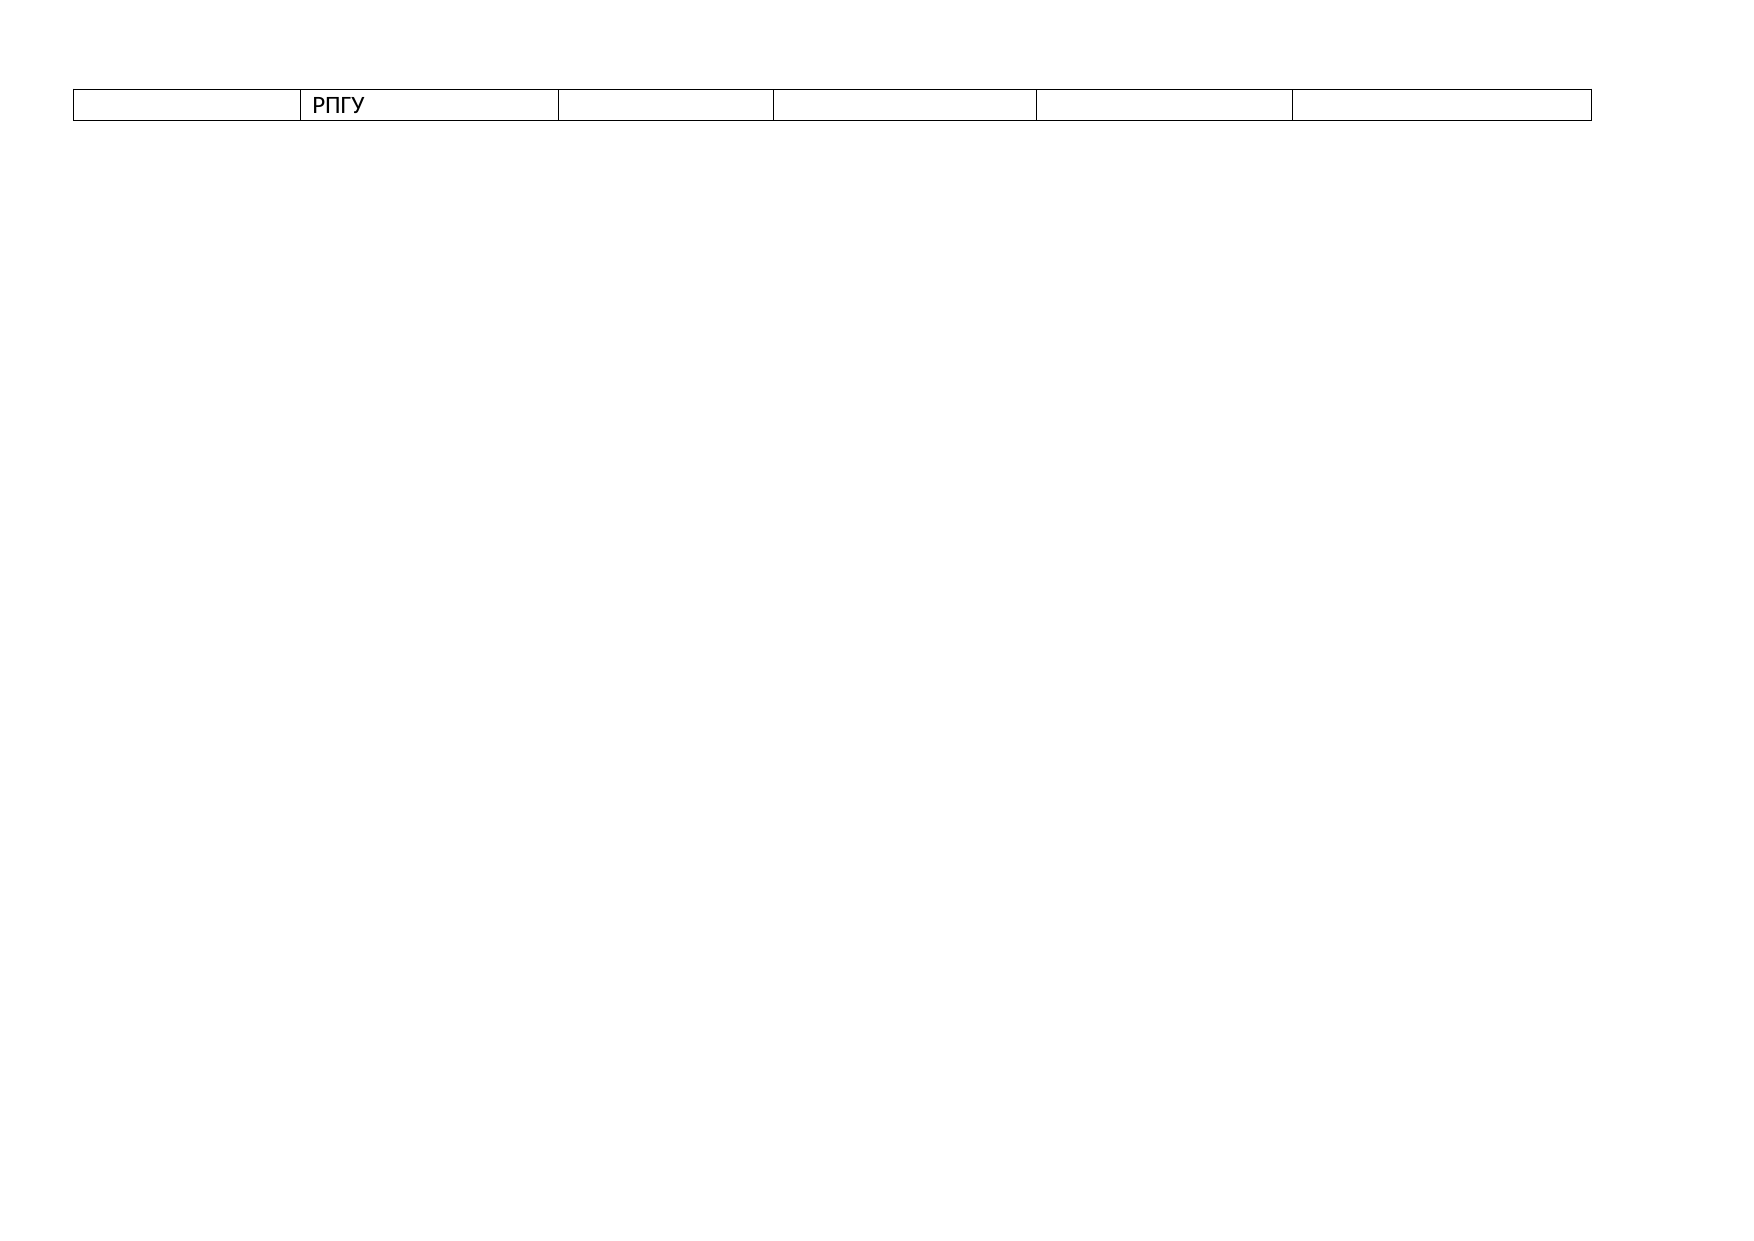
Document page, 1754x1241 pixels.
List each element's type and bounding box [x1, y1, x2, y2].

table_cell [74, 90, 300, 120]
table_cell [774, 90, 1036, 120]
table_cell [301, 90, 558, 120]
table_cell [559, 90, 773, 120]
table_cell [1037, 90, 1292, 120]
table_cell [1293, 90, 1591, 120]
